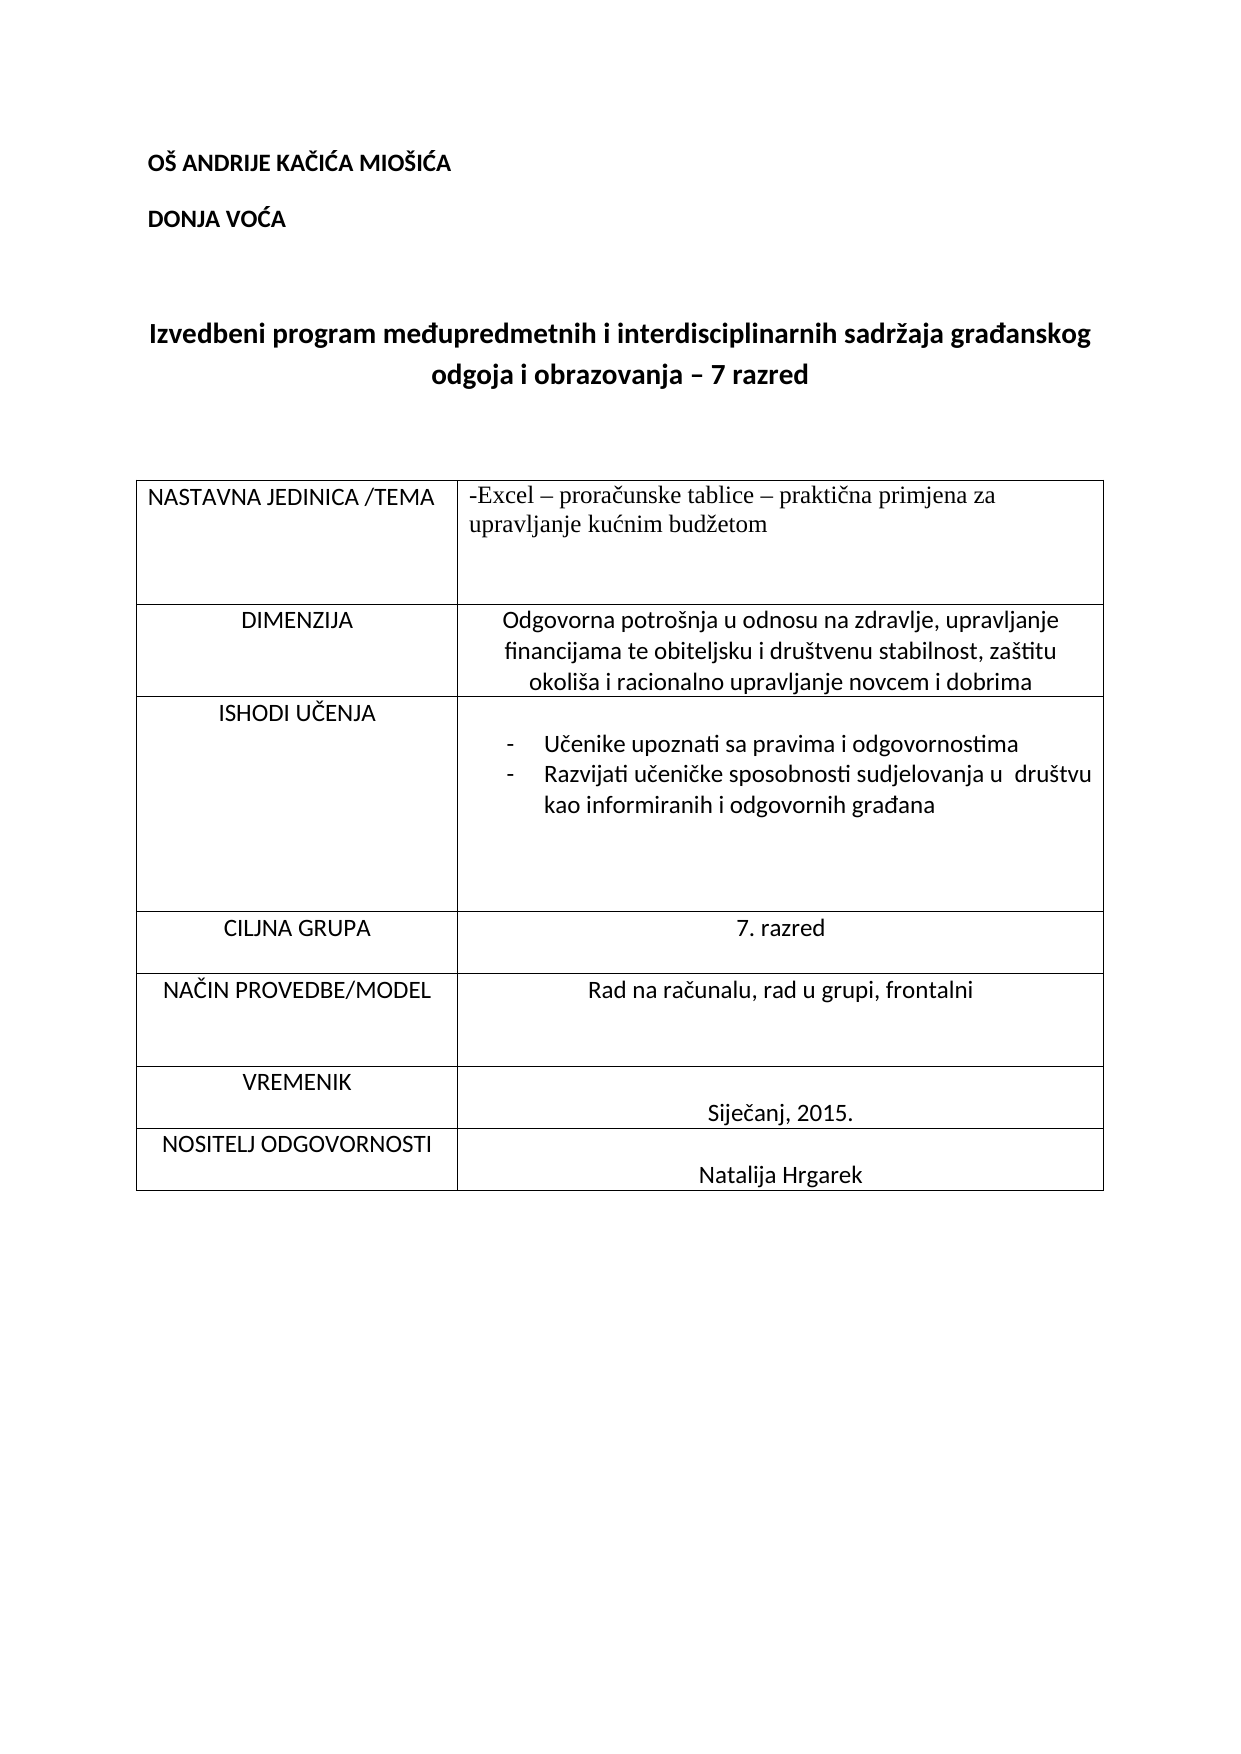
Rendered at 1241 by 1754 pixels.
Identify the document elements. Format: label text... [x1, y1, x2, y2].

table_header NASTAVNA JEDINICA /TEMA [137, 481, 457, 603]
table_cell Rad na računalu, rad u grupi, frontalni [458, 974, 1103, 1066]
table_cell DIMENZIJA [137, 605, 457, 696]
table_cell CILJNA GRUPA [137, 912, 457, 973]
table_cell Odgovorna potrošnja u odnosu na zdravlje, upravljanje financijama te obiteljsku i društvenu stabilnost, zaštitu okoliša i racionalno upravljanje novcem i dobrima [458, 605, 1103, 696]
table_cell VREMENIK [137, 1067, 457, 1128]
text OŠ ANDRIJE KAČIĆA MIOŠIĆA [148, 148, 1093, 178]
text Izvedbeni program međupredmetnih i interdisciplinarnih sadržaja građanskog odgoja i obrazovanja – 7 razred [148, 315, 1093, 392]
table_cell Učenike upoznati sa pravima i odgovornostima Razvijati učeničke sposobnosti sudjelovanja u društvu kao informiranih i odgovornih građana [458, 697, 1103, 911]
table_cell Natalija Hrgarek [458, 1129, 1103, 1190]
table_cell NOSITELJ ODGOVORNOSTI [137, 1129, 457, 1190]
table_cell ISHODI UČENJA [137, 697, 457, 911]
text DONJA VOĆA [148, 203, 1093, 234]
table_cell 7. razred [458, 912, 1103, 973]
table_cell Siječanj, 2015. [458, 1067, 1103, 1128]
table_cell NAČIN PROVEDBE/MODEL [137, 974, 457, 1066]
table_header -Excel – proračunske tablice – praktična primjena za upravljanje kućnim budžetom [458, 481, 1103, 603]
